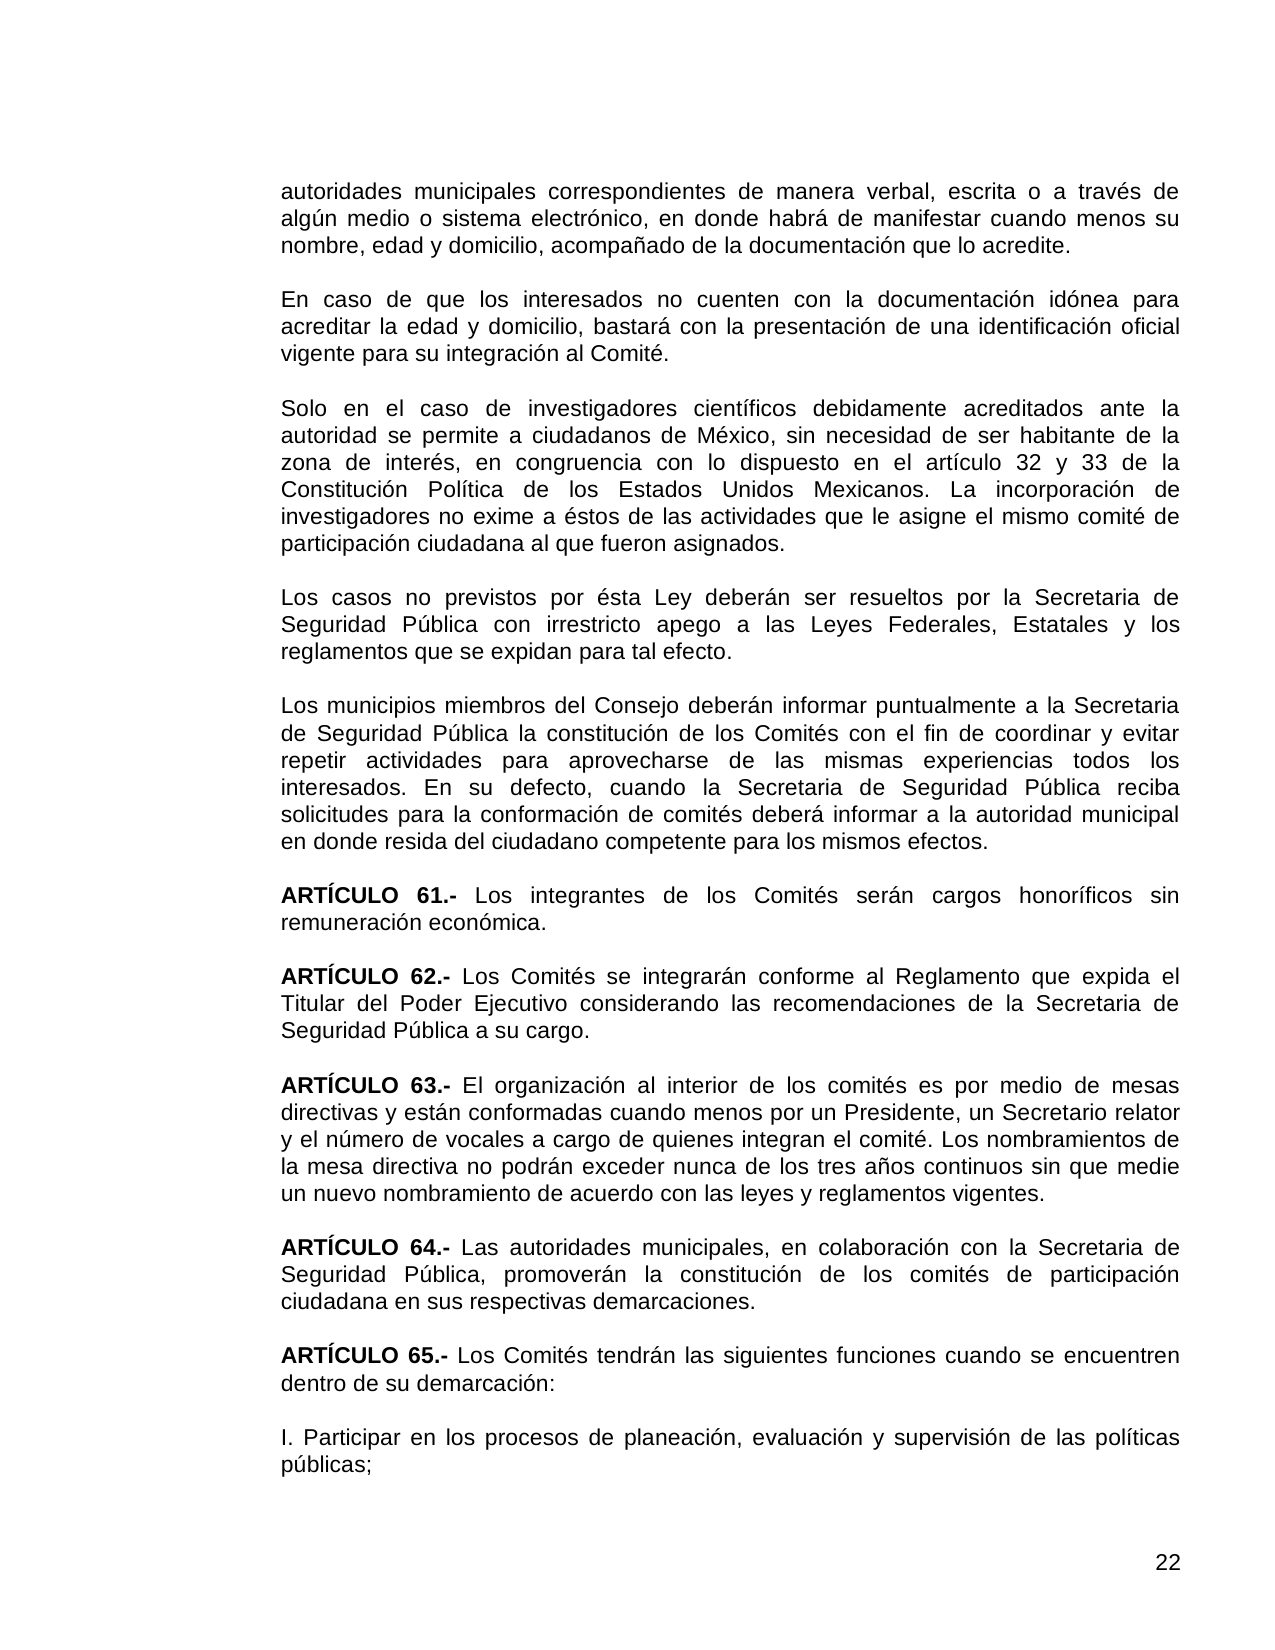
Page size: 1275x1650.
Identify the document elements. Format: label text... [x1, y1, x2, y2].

text Los municipios miembros del Consejo deberán informar puntualmente a la Secretaria de Seguridad Pública la constitución de los Comités con el fin de coordinar y evitar repetir actividades para aprovecharse de las mismas experiencias todos los interesados. En su defecto, cuando la Secretaria de Seguridad Pública reciba solicitudes para la conformación de comités deberá informar a la autoridad municipal en donde resida del ciudadano competente para los mismos efectos. [281, 692, 1181, 854]
text Los casos no previstos por ésta Ley deberán ser resueltos por la Secretaria de Seguridad Pública con irrestricto apego a las Leyes Federales, Estatales y los reglamentos que se expidan para tal efecto. [281, 583, 1181, 665]
text ARTÍCULO 61.- Los integrantes de los Comités serán cargos honoríficos sin remuneración económica. [281, 881, 1181, 936]
list I. Participar en los procesos de planeación, evaluación y supervisión de las políticas públicas; [281, 1423, 1181, 1477]
text ARTÍCULO 63.- El organización al interior de los comités es por medio de mesas directivas y están conformadas cuando menos por un Presidente, un Secretario relator y el número de vocales a cargo de quienes integran el comité. Los nombramientos de la mesa directiva no podrán exceder nunca de los tres años continuos sin que medie un nuevo nombramiento de acuerdo con las leyes y reglamentos vigentes. [281, 1071, 1181, 1206]
text ARTÍCULO 62.- Los Comités se integrarán conforme al Reglamento que expida el Titular del Poder Ejecutivo considerando las recomendaciones de la Secretaria de Seguridad Pública a su cargo. [281, 963, 1181, 1044]
text ARTÍCULO 64.- Las autoridades municipales, en colaboración con la Secretaria de Seguridad Pública, promoverán la constitución de los comités de participación ciudadana en sus respectivas demarcaciones. [281, 1233, 1181, 1315]
text ARTÍCULO 65.- Los Comités tendrán las siguientes funciones cuando se encuentren dentro de su demarcación: [281, 1342, 1181, 1396]
text En caso de que los interesados no cuenten con la documentación idónea para acreditar la edad y domicilio, bastará con la presentación de una identificación oficial vigente para su integración al Comité. [281, 286, 1181, 367]
text Solo en el caso de investigadores científicos debidamente acreditados ante la autoridad se permite a ciudadanos de México, sin necesidad de ser habitante de la zona de interés, en congruencia con lo dispuesto en el artículo 32 y 33 de la Constitución Política de los Estados Unidos Mexicanos. La incorporación de investigadores no exime a éstos de las actividades que le asigne el mismo comité de participación ciudadana al que fueron asignados. [281, 394, 1181, 556]
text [281, 177, 1181, 258]
